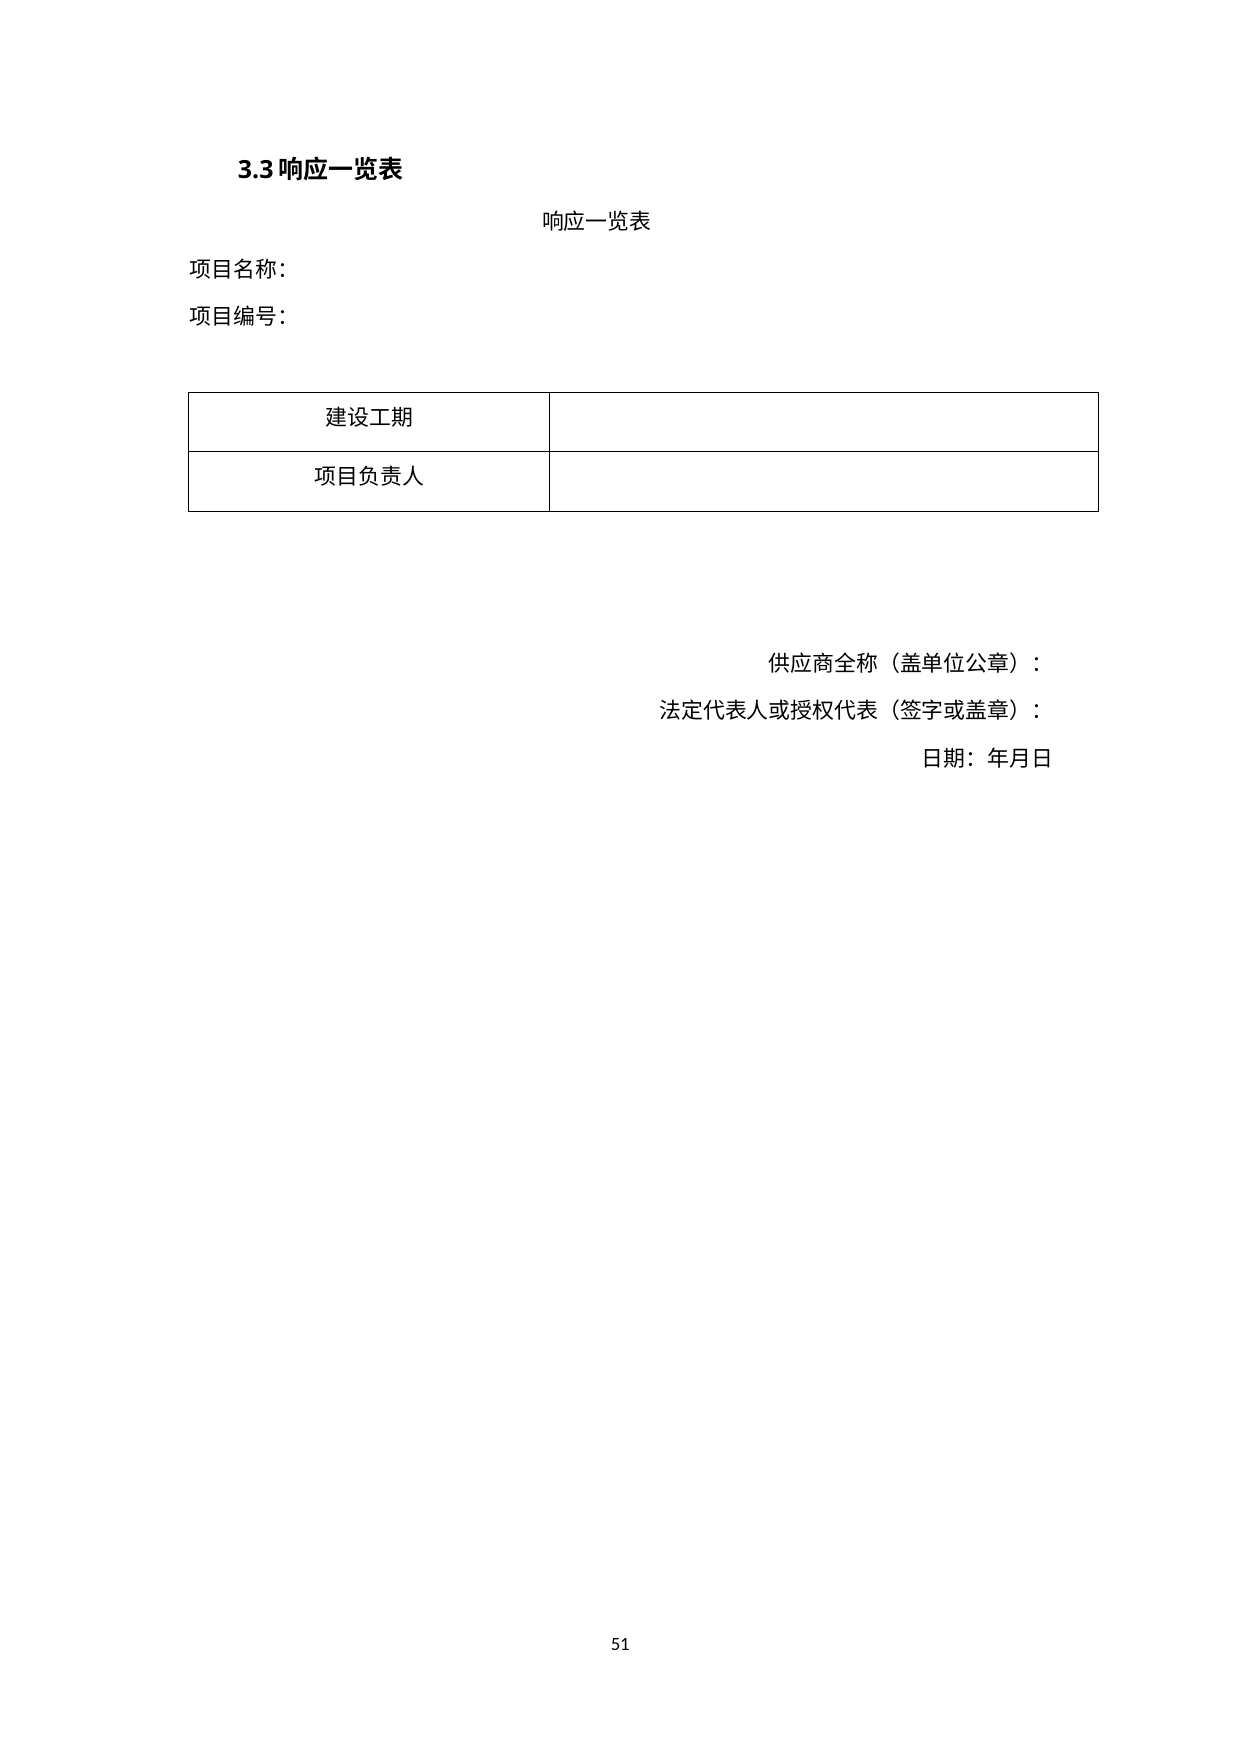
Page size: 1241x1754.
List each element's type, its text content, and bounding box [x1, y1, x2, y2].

table_header 建设工期 [189, 393, 549, 451]
text 项目名称： [187, 252, 1053, 283]
text 日期：年月日 [187, 741, 1053, 772]
text 项目编号： [187, 299, 1053, 331]
subtitle 3.3响应一览表 [187, 150, 1053, 186]
text 供应商全称（盖单位公章）： [187, 646, 1053, 677]
table_cell [550, 452, 1098, 511]
table_cell 项目负责人 [189, 452, 549, 511]
text 响应一览表 [187, 204, 1053, 236]
text 法定代表人或授权代表（签字或盖章）： [187, 693, 1053, 725]
table_header [550, 393, 1098, 451]
